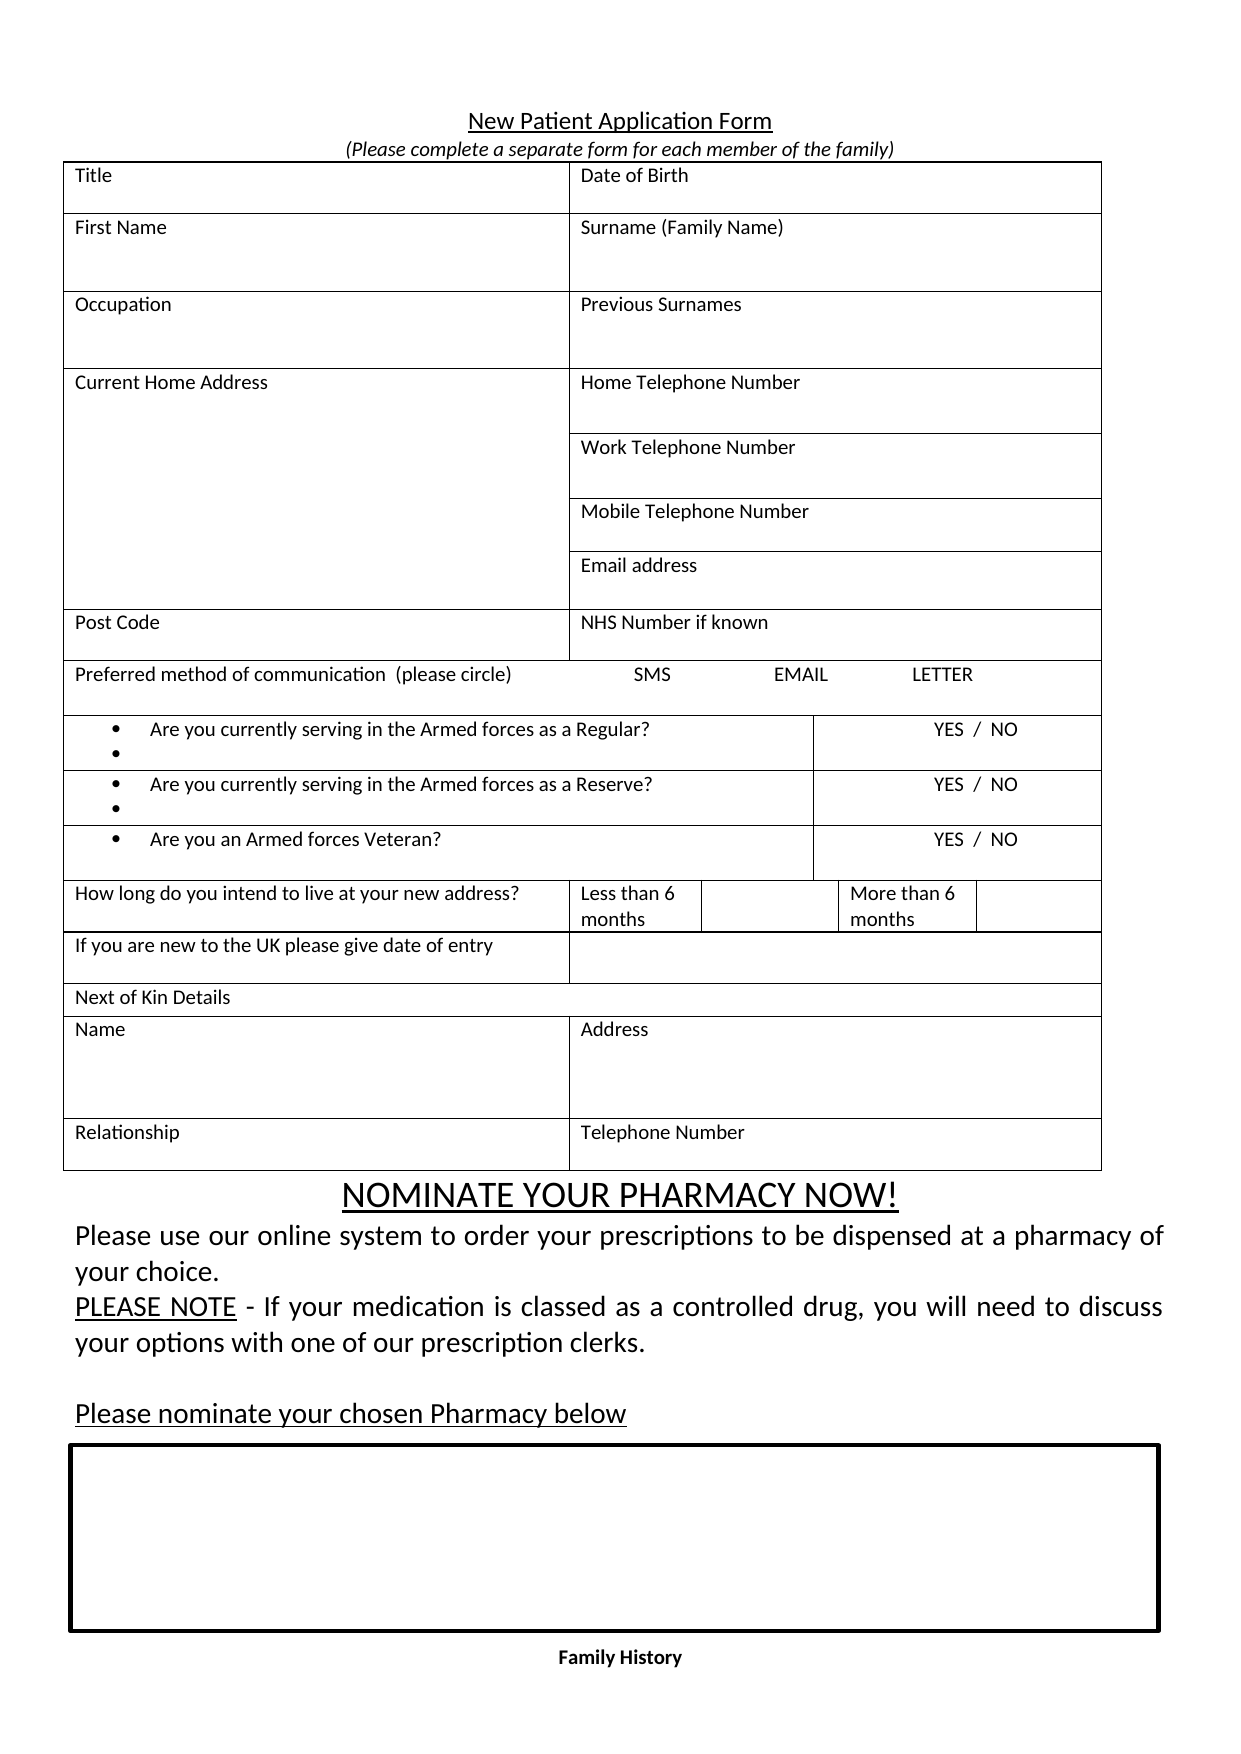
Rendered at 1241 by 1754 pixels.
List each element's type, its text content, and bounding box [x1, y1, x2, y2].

table_cell Are you currently serving in the Armed forces as a Regular? [64, 716, 813, 770]
table_cell Home Telephone Number [570, 369, 1101, 433]
table_cell Surname (Family Name) [570, 214, 1101, 291]
text New Patient Application Form [0, 106, 1165, 136]
table_cell YES / NO [814, 826, 1101, 879]
table_cell More than 6 months [839, 881, 976, 931]
table_cell Are you an Armed forces Veteran? [64, 826, 813, 879]
text NOMINATE YOUR PHARMACY NOW! [75, 1171, 1165, 1217]
table_cell NHS Number if known [570, 610, 1101, 660]
table_cell Telephone Number [570, 1119, 1101, 1170]
table_cell Mobile Telephone Number [570, 499, 1101, 551]
table_header Title [64, 163, 569, 213]
text PLEASE NOTE - If your medication is classed as a controlled drug, you will need to discuss your options with one of our prescription clerks. [75, 1288, 1165, 1359]
text Please nominate your chosen Pharmacy below [75, 1395, 1165, 1431]
text Please use our online system to order your prescriptions to be dispensed at a pharmacy of your choice. [75, 1217, 1165, 1288]
text (Please complete a separate form for each member of the family) [75, 136, 1165, 161]
table_cell Preferred method of communication (please circle) SMS EMAIL LETTER [64, 661, 1101, 715]
table_cell If you are new to the UK please give date of entry [64, 933, 569, 983]
table_cell YES / NO [814, 716, 1101, 770]
table_cell Name [64, 1017, 569, 1118]
table_cell Address [570, 1017, 1101, 1118]
table_cell Less than 6 months [570, 881, 701, 931]
table_cell Email address [570, 552, 1101, 608]
table_cell [570, 933, 1101, 983]
table_cell Current Home Address [64, 369, 569, 608]
table_cell Previous Surnames [570, 292, 1101, 368]
table_cell Next of Kin Details [64, 984, 1101, 1016]
table_cell Occupation [64, 292, 569, 368]
table_cell Are you currently serving in the Armed forces as a Reserve? [64, 771, 813, 825]
table_cell [977, 881, 1101, 931]
table_cell First Name [64, 214, 569, 291]
table_cell Relationship [64, 1119, 569, 1170]
table_header Date of Birth [570, 163, 1101, 213]
table_cell Work Telephone Number [570, 434, 1101, 498]
table_cell Post Code [64, 610, 569, 660]
text Family History [75, 1644, 1165, 1670]
table_cell How long do you intend to live at your new address? [64, 881, 569, 931]
table_cell YES / NO [814, 771, 1101, 825]
table_cell [702, 881, 838, 931]
